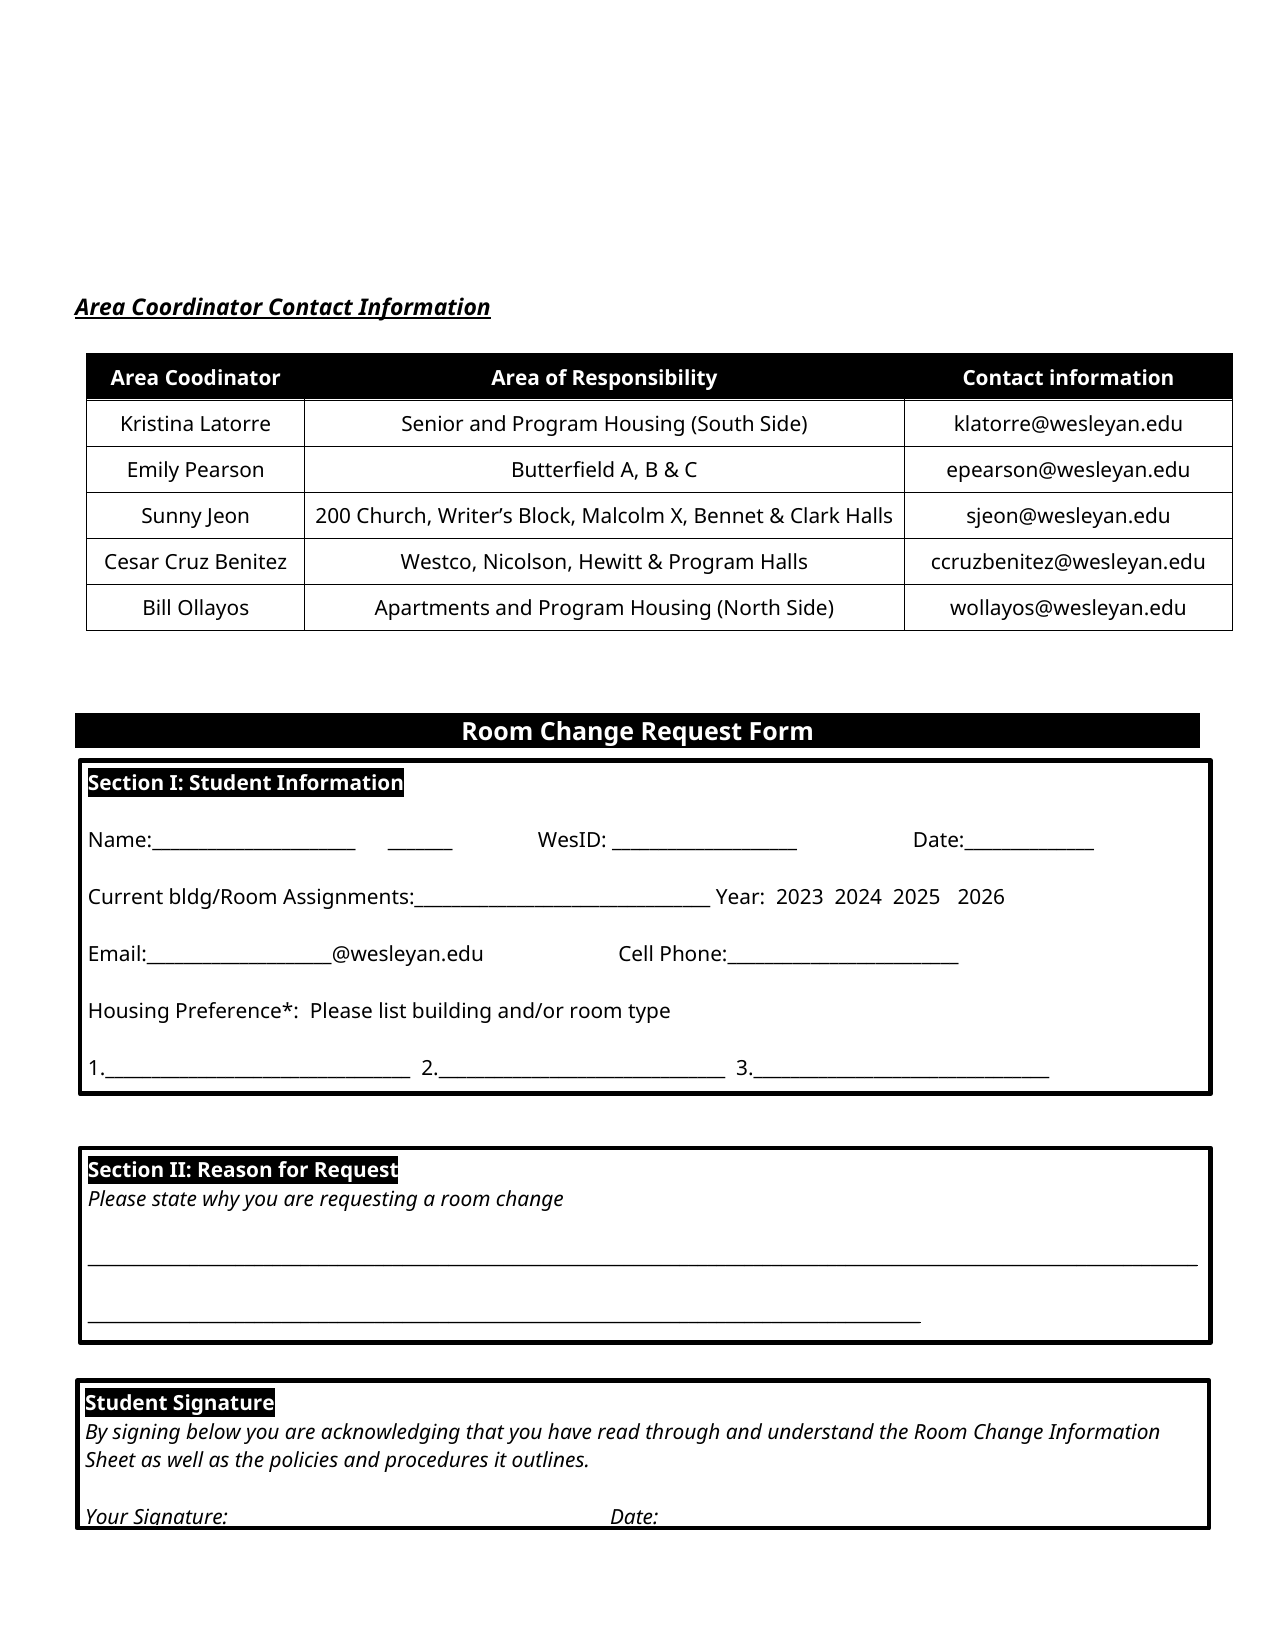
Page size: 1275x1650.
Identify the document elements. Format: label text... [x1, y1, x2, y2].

table_cell Apartments and Program Housing (North Side) [305, 585, 904, 630]
table_header Area Coodinator [87, 354, 304, 399]
table_header Area of Responsibility [305, 354, 904, 399]
table_cell sjeon@wesleyan.edu [905, 493, 1232, 538]
table_cell Emily Pearson [87, 447, 304, 492]
table_cell klatorre@wesleyan.edu [905, 401, 1232, 446]
table_cell Butterfield A, B & C [305, 447, 904, 492]
table_cell Cesar Cruz Benitez [87, 539, 304, 584]
table_cell 200 Church, Writer’s Block, Malcolm X, Bennet & Clark Halls [305, 493, 904, 538]
table_header Contact information [905, 354, 1232, 399]
table_cell ccruzbenitez@wesleyan.edu [905, 539, 1232, 584]
table_cell epearson@wesleyan.edu [905, 447, 1232, 492]
table_cell Bill Ollayos [87, 585, 304, 630]
table_cell Westco, Nicolson, Hewitt & Program Halls [305, 539, 904, 584]
text Room Change Request Form [75, 713, 1200, 748]
table_cell Kristina Latorre [87, 401, 304, 446]
table_cell Sunny Jeon [87, 493, 304, 538]
table_cell wollayos@wesleyan.edu [905, 585, 1232, 630]
table_cell Senior and Program Housing (South Side) [305, 401, 904, 446]
text Area Coordinator Contact Information [75, 291, 1200, 322]
